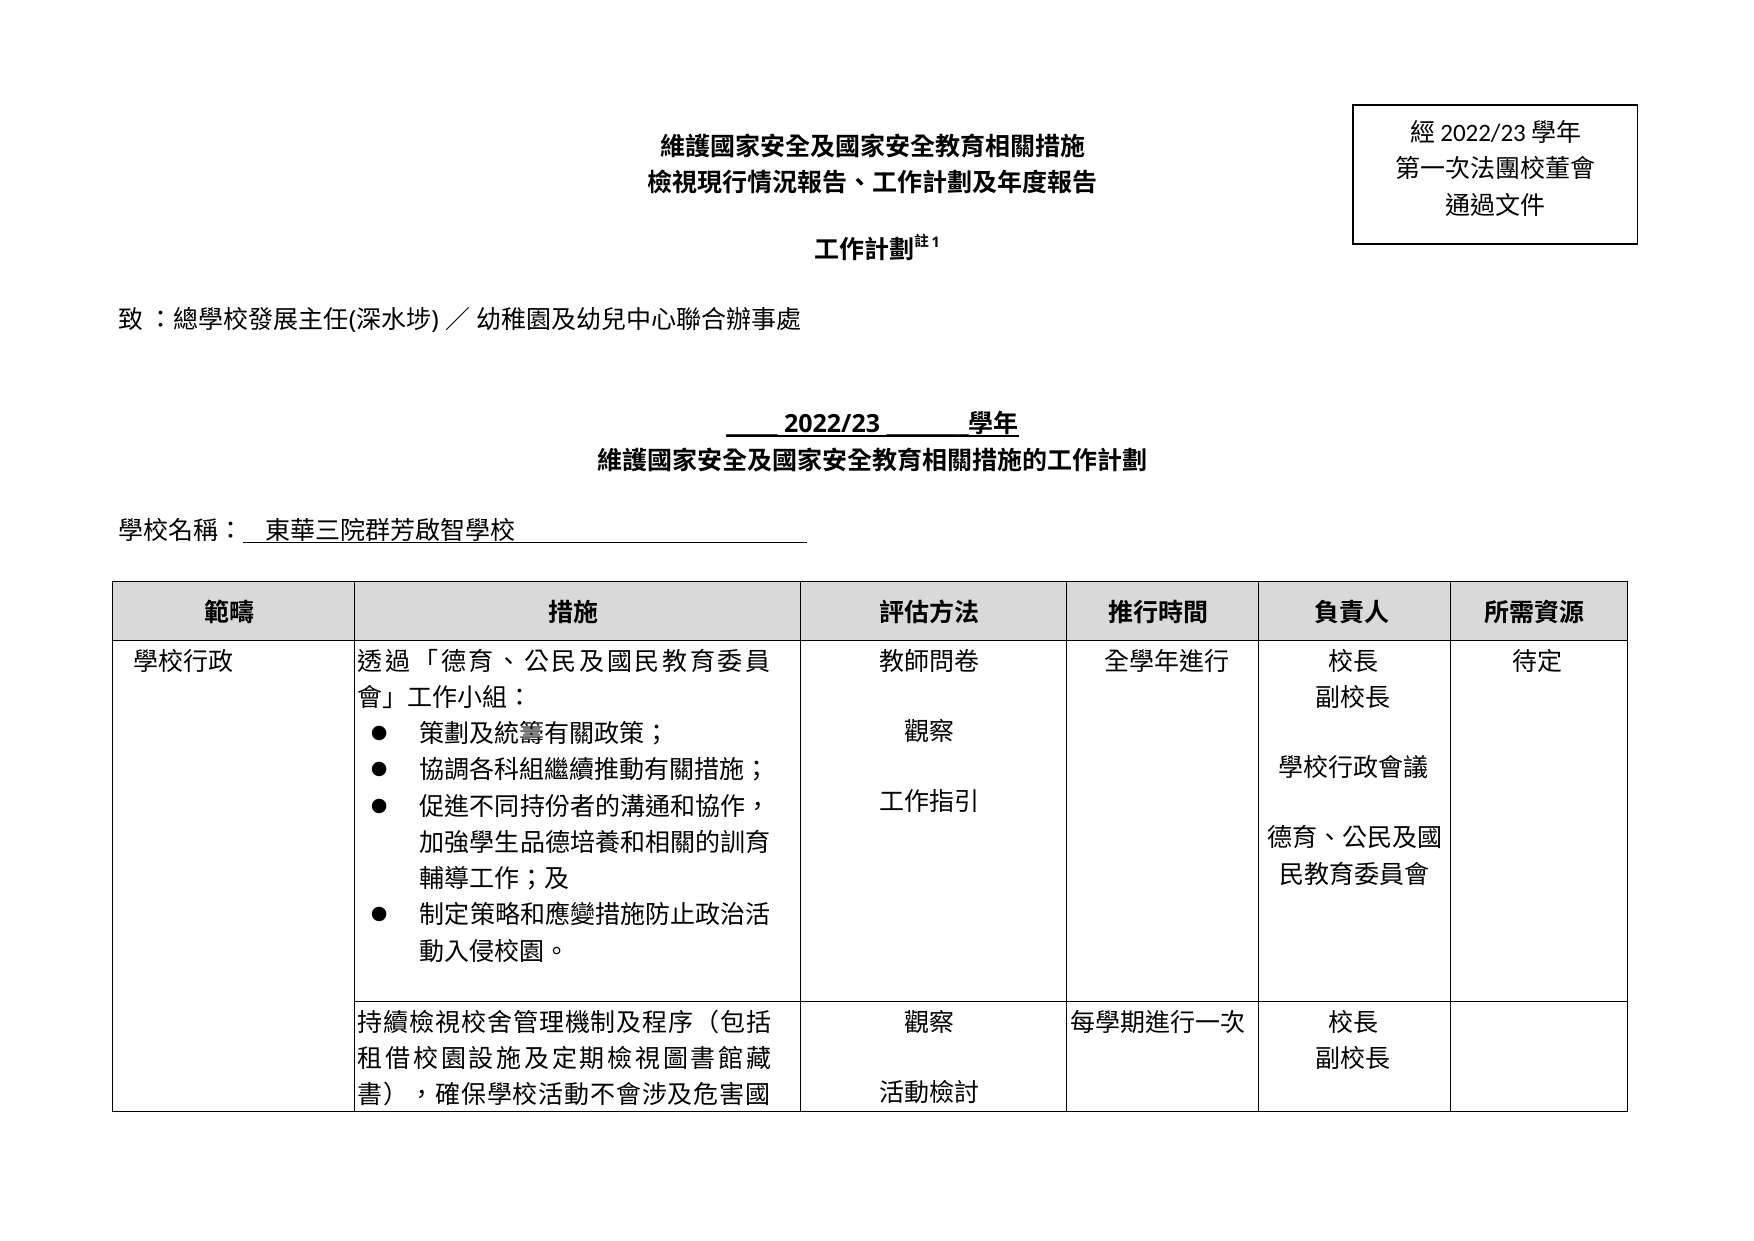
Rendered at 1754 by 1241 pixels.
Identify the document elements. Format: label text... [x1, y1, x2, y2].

table_cell 每學期進行一次 [1067, 1002, 1258, 1111]
table_cell 學校行政 [113, 641, 354, 1111]
table_header 措施 [355, 582, 800, 640]
text 檢視現行情況報告、工作計劃及年度報告 [109, 162, 1352, 199]
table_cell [355, 1002, 800, 1111]
text 工作計劃註1 [118, 229, 1636, 266]
table_cell 教師問卷 觀察 工作指引 [801, 641, 1066, 1001]
table_header 負責人 [1259, 582, 1450, 640]
table_cell 待定 [1451, 641, 1627, 1001]
table_header 推行時間 [1067, 582, 1258, 640]
table_cell 觀察 活動檢討 圖書檢視紀錄 會議紀錄 [801, 1002, 1066, 1111]
text 學校名稱： 東華三院群芳啟智學校 [118, 511, 1636, 547]
text 維護國家安全及國家安全教育相關措施的工作計劃 [109, 440, 1636, 476]
table_cell 透過「德育、公民及國民教育委員會」工作小組： 策劃及統籌有關政策； 協調各科組繼續推動有關措施； 促進不同持份者的溝通和協作，加強學生品德培養和相關的訓育輔導工作；及 制定策略和應變措施防止政治活動入侵校園。 [355, 641, 800, 1001]
table_cell 全學年進行 [1067, 641, 1258, 1001]
table_cell [1451, 1002, 1627, 1111]
text _____ 2022/23 ________學年 [109, 404, 1636, 440]
table_cell 校長 副校長 校務委員會 圖書館組 教務委員會 德育、公民及國民教育委員會 [1259, 1002, 1450, 1111]
table_header 範疇 [113, 582, 354, 640]
table_cell 校長 副校長 學校行政會議 德育、公民及國民教育委員會 [1259, 641, 1450, 1001]
text 維護國家安全及國家安全教育相關措施 [109, 126, 1352, 162]
text 致 ：總學校發展主任(深水埗) ／ 幼稚園及幼兒中心聯合辦事處 [118, 299, 1636, 336]
table_header 所需資源 [1451, 582, 1627, 640]
table_header 評估方法 [801, 582, 1066, 640]
